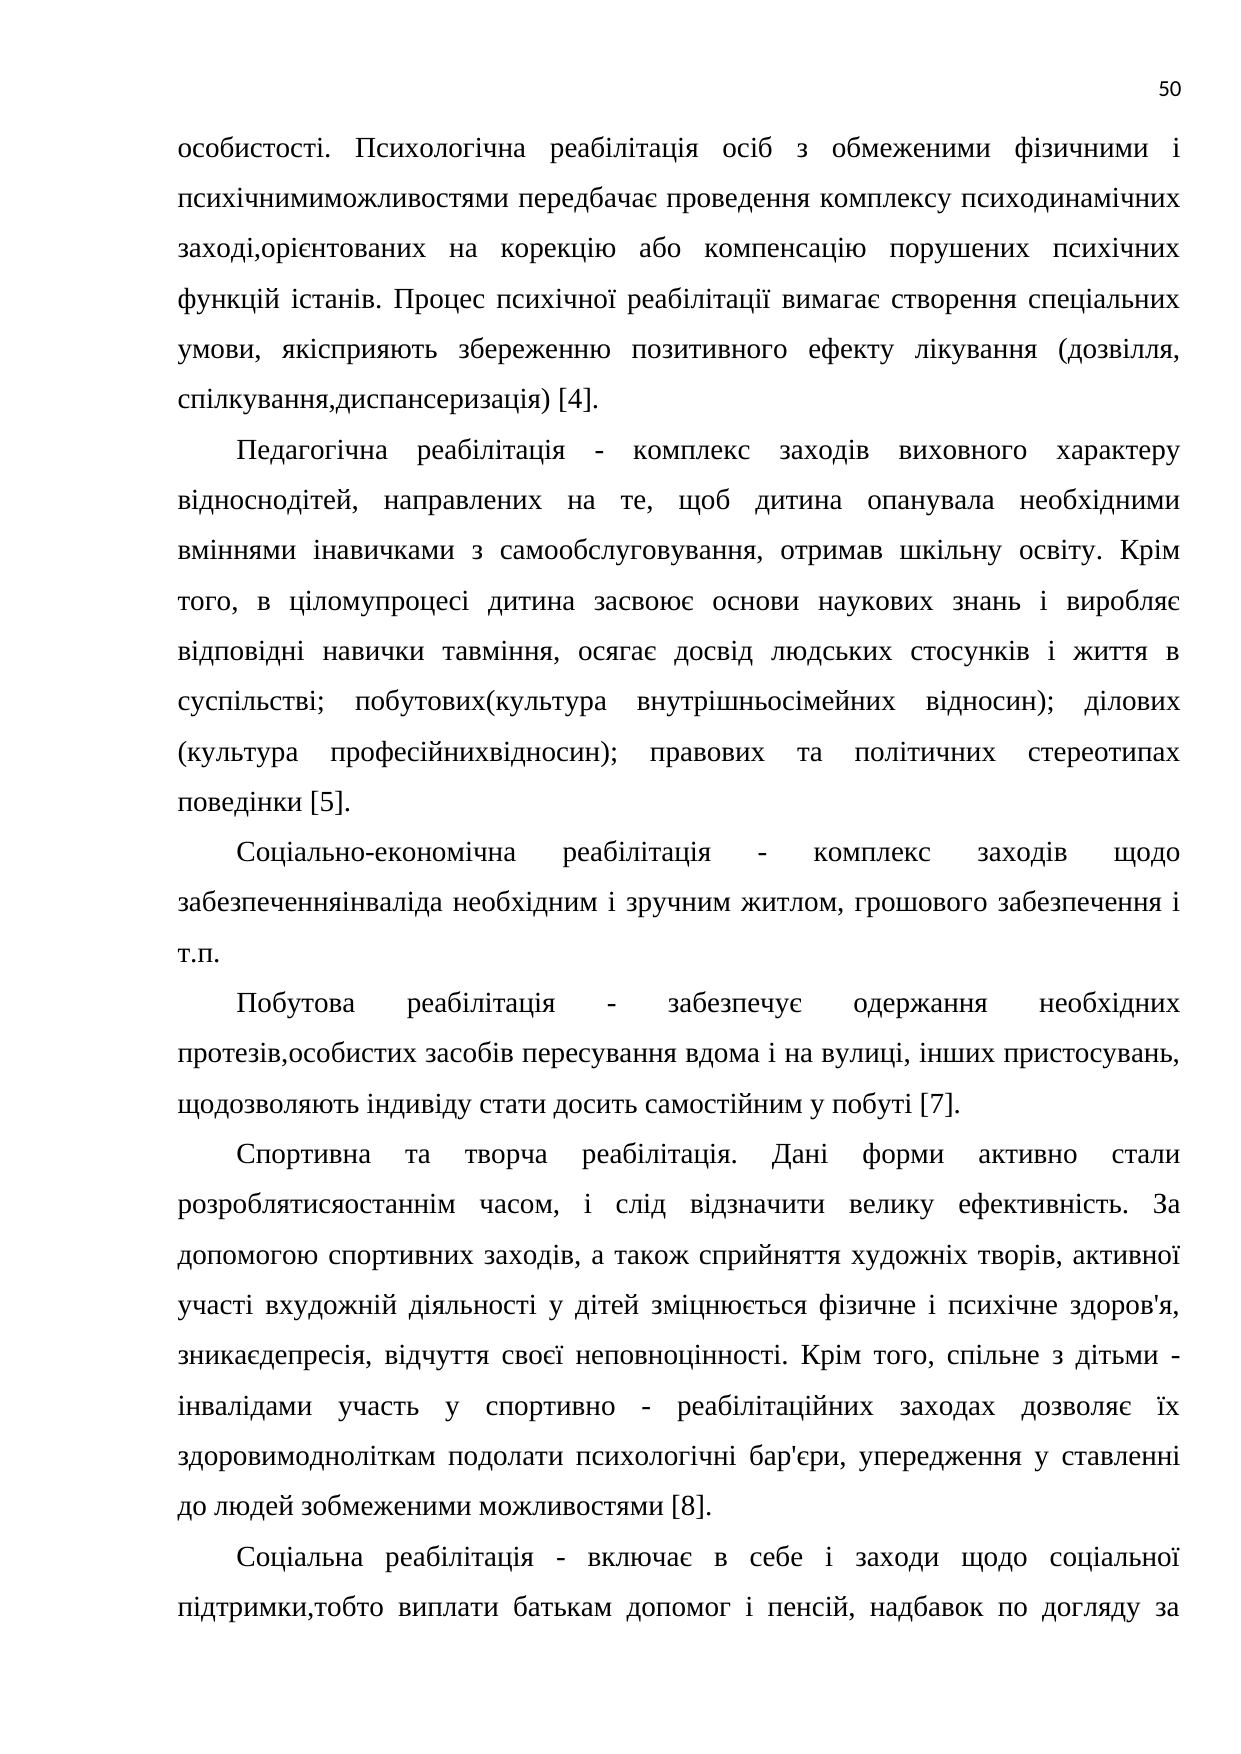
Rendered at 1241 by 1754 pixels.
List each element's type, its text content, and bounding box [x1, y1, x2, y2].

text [177, 130, 1181, 415]
text Побутова реабілітація - забезпечує одержання необхідних протезів,особистих засобів пересування вдома і на вулиці, інших пристосувань, щодозволяють індивіду стати досить самостійним у побуті [7]. [177, 985, 1181, 1119]
text Педагогічна реабілітація - комплекс заходів виховного характеру відноснодітей, направлених на те, щоб дитина опанувала необхідними вміннями інавичками з самообслуговування, отримав шкільну освіту. Крім того, в ціломупроцесі дитина засвоює основи наукових знань і виробляє відповідні навички тавміння, осягає досвід людських стосунків і життя в суспільстві; побутових(культура внутрішньосімейних відносин); ділових (культура професійнихвідносин); правових та політичних стереотипах поведінки [5]. [177, 432, 1181, 817]
text Спортивна та творча реабілітація. Дані форми активно стали розроблятисяостаннім часом, і слід відзначити велику ефективність. За допомогою спортивних заходів, а також сприйняття художніх творів, активної участі вхудожній діяльності у дітей зміцнюється фізичне і психічне здоров'я, зникаєдепресія, відчуття своєї неповноцінності. Крім того, спільне з дітьми -інвалідами участь у спортивно - реабілітаційних заходах дозволяє їх здоровимодноліткам подолати психологічні бар'єри, упередження у ставленні до людей зобмеженими можливостями [8]. [177, 1136, 1181, 1522]
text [177, 1539, 1181, 1622]
text Соціально-економічна реабілітація - комплекс заходів щодо забезпеченняінваліда необхідним і зручним житлом, грошового забезпечення і т.п. [177, 834, 1181, 968]
